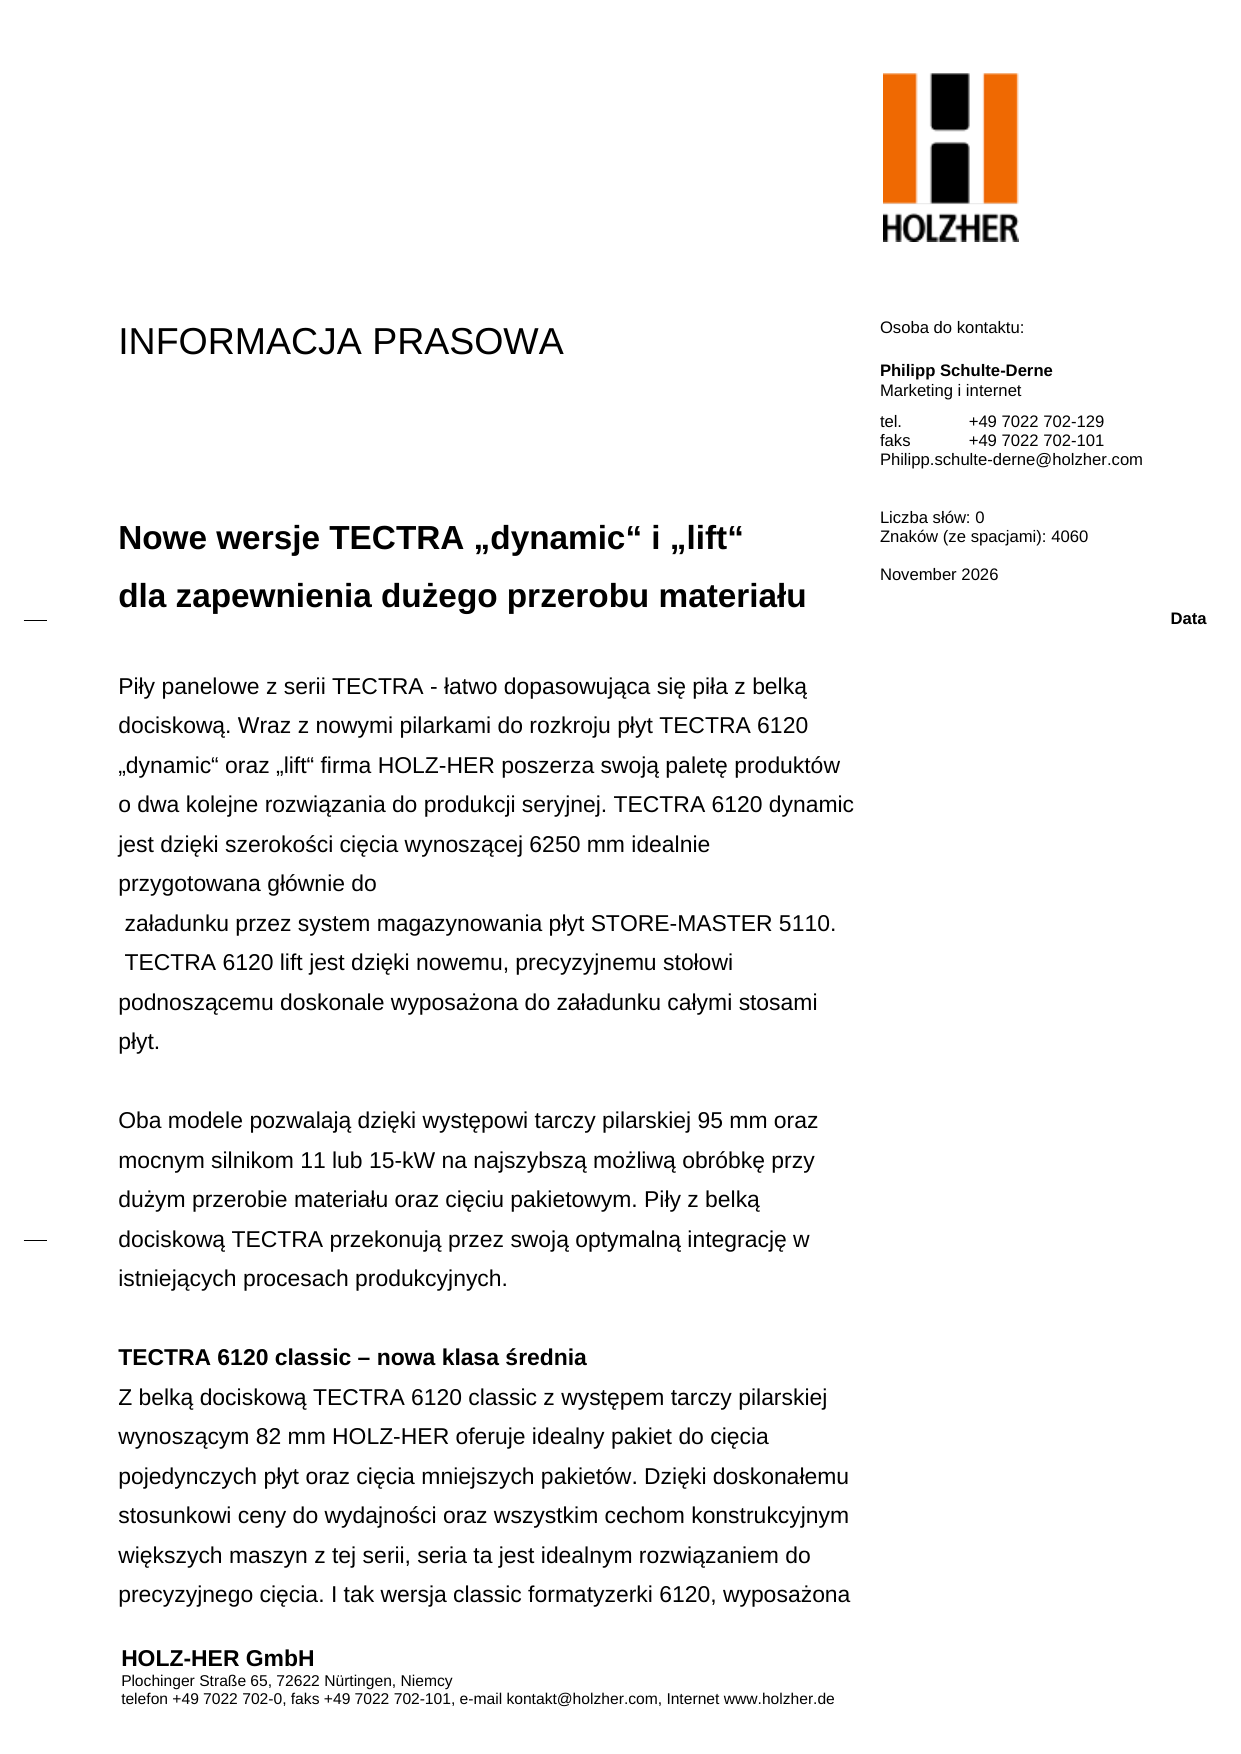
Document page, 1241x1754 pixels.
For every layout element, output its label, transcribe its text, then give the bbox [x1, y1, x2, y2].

text INFORMACJA PRASOWA [118, 319, 856, 362]
picture [883, 73, 1019, 242]
text „dynamic“ oraz „lift“ firma HOLZ-HER poszerza swoją paletę produktów o dwa kolejne rozwiązania do produkcji seryjnej. TECTRA 6120 dynamic jest dzięki szerokości cięcia wynoszącej 6250 mm idealnie przygotowana głównie do [118, 752, 856, 897]
text załadunku przez system magazynowania płyt STORE-MASTER 5110. [118, 910, 856, 936]
text Piły panelowe z serii TECTRA - łatwo dopasowująca się piła z belką dociskową. Wraz z nowymi pilarkami do rozkroju płyt TECTRA 6120 [118, 673, 856, 739]
text Nowe wersje TECTRA „dynamic“ i „lift“ [118, 518, 856, 557]
text TECTRA 6120 classic – nowa klasa średnia [118, 1344, 856, 1371]
text dla zapewnienia dużego przerobu materiału [118, 576, 856, 614]
text TECTRA 6120 lift jest dzięki nowemu, precyzyjnemu stołowi podnoszącemu doskonale wyposażona do załadunku całymi stosami płyt. [118, 949, 856, 1055]
text Oba modele pozwalają dzięki występowi tarczy pilarskiej 95 mm oraz mocnym silnikom 11 lub 15-kW na najszybszą możliwą obróbkę przy dużym przerobie materiału oraz cięciu pakietowym. Piły z belką dociskową TECTRA przekonują przez swoją optymalną integrację w istniejących procesach produkcyjnych. [118, 1107, 856, 1292]
